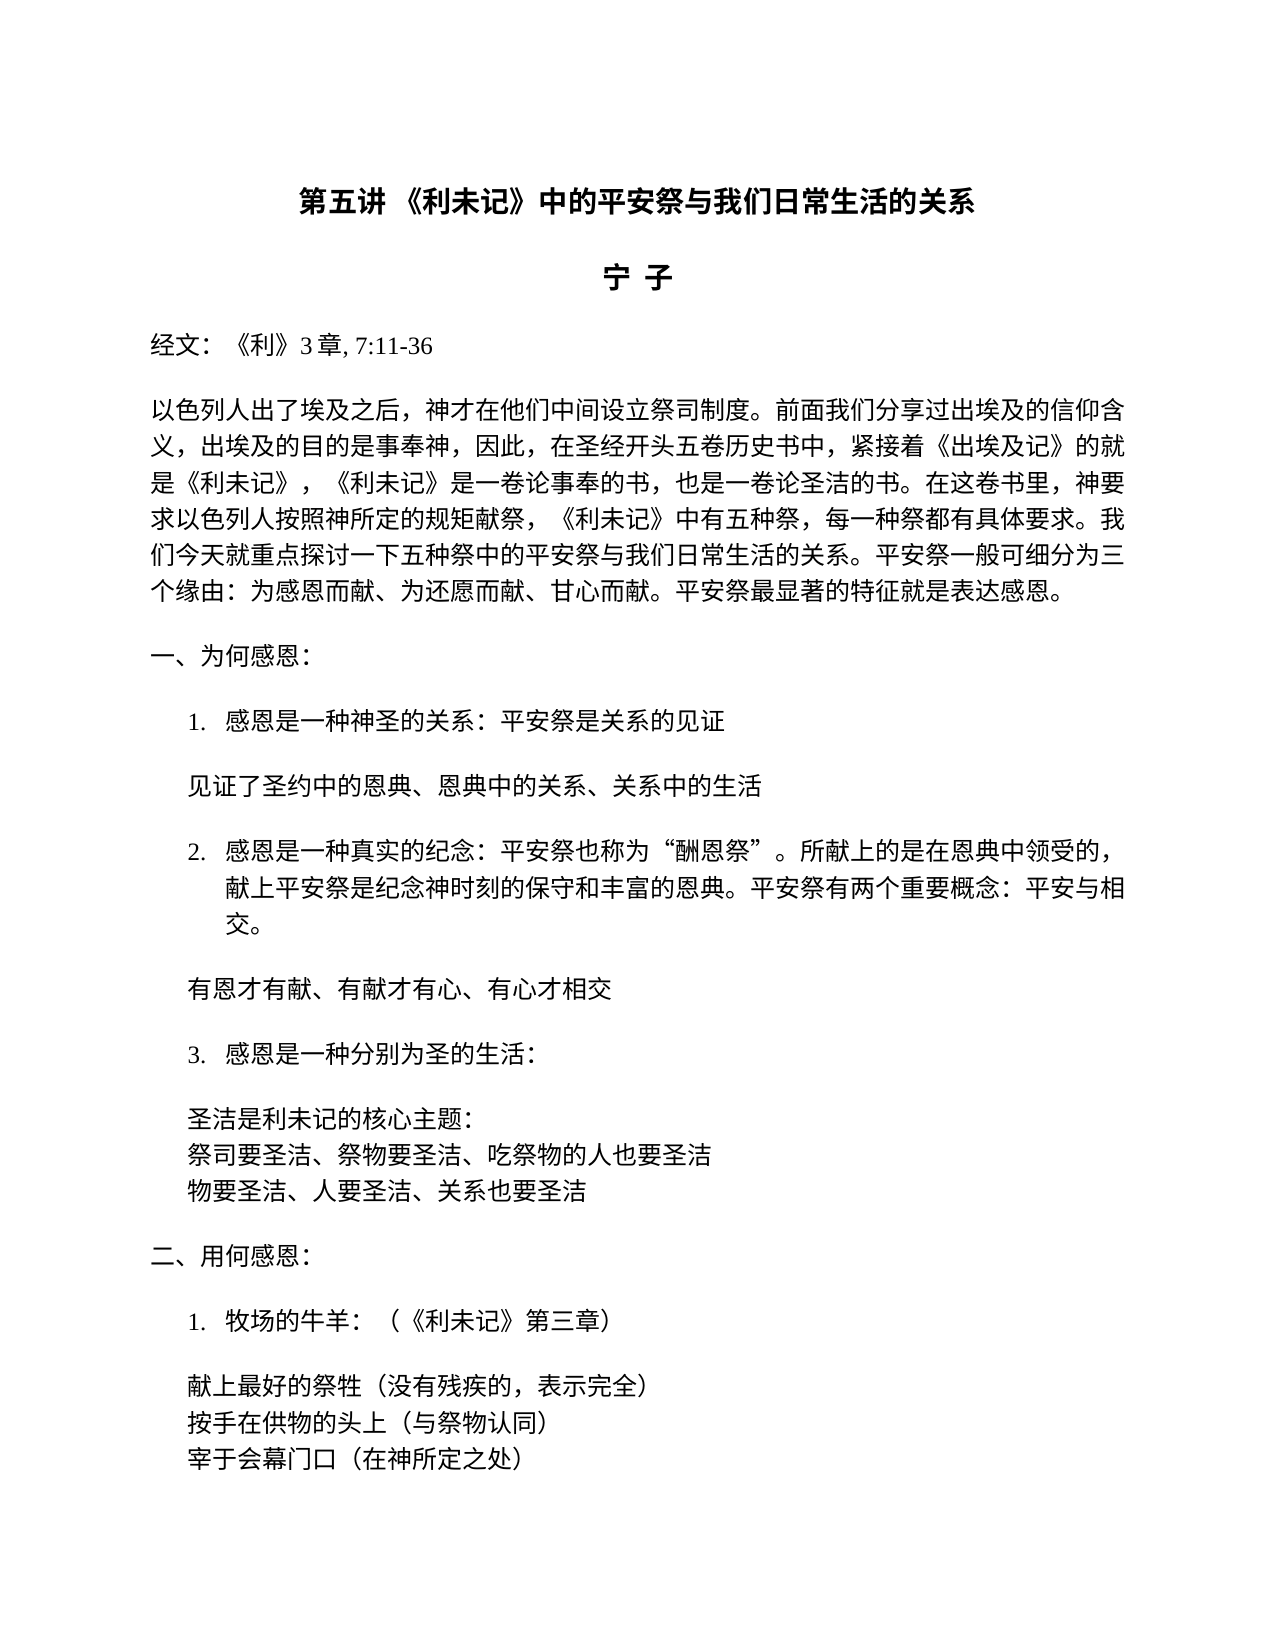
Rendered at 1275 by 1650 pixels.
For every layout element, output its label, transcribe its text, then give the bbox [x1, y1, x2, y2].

text 宰于会幕门口（在神所定之处） [187, 1439, 1125, 1476]
text 祭司要圣洁、祭物要圣洁、吃祭物的人也要圣洁 [187, 1136, 1125, 1172]
text 二、用何感恩： [150, 1237, 1125, 1273]
list 感恩是一种真实的纪念：平安祭也称为“酬恩祭”。所献上的是在恩典中领受的，献上平安祭是纪念神时刻的保守和丰富的恩典。平安祭有两个重要概念：平安与相交。 [187, 832, 1125, 941]
text 按手在供物的头上（与祭物认同） [187, 1403, 1125, 1439]
text 有恩才有献、有献才有心、有心才相交 [187, 969, 1125, 1006]
text 献上最好的祭牲（没有残疾的，表示完全） [187, 1367, 1125, 1403]
text 第五讲 《利未记》中的平安祭与我们日常生活的关系 [150, 179, 1125, 221]
text 以色列人出了埃及之后，神才在他们中间设立祭司制度。前面我们分享过出埃及的信仰含义，出埃及的目的是事奉神，因此，在圣经开头五卷历史书中，紧接着《出埃及记》的就是《利未记》，《利未记》是一卷论事奉的书，也是一卷论圣洁的书。在这卷书里，神要求以色列人按照神所定的规矩献祭，《利未记》中有五种祭，每一种祭都有具体要求。我们今天就重点探讨一下五种祭中的平安祭与我们日常生活的关系。平安祭一般可细分为三个缘由：为感恩而献、为还愿而献、甘心而献。平安祭最显著的特征就是表达感恩。 [150, 391, 1125, 608]
text 经文：《利》3章, 7:11-36 [150, 326, 1125, 362]
list 感恩是一种分别为圣的生活： [187, 1034, 1125, 1071]
text 圣洁是利未记的核心主题： [187, 1099, 1125, 1136]
text 宁 子 [150, 254, 1125, 297]
text 一、为何感恩： [150, 637, 1125, 673]
list 感恩是一种神圣的关系：平安祭是关系的见证 [187, 702, 1125, 738]
text 见证了圣约中的恩典、恩典中的关系、关系中的生活 [187, 767, 1125, 803]
text 物要圣洁、人要圣洁、关系也要圣洁 [187, 1172, 1125, 1208]
list 牧场的牛羊：（《利未记》第三章） [187, 1302, 1125, 1338]
